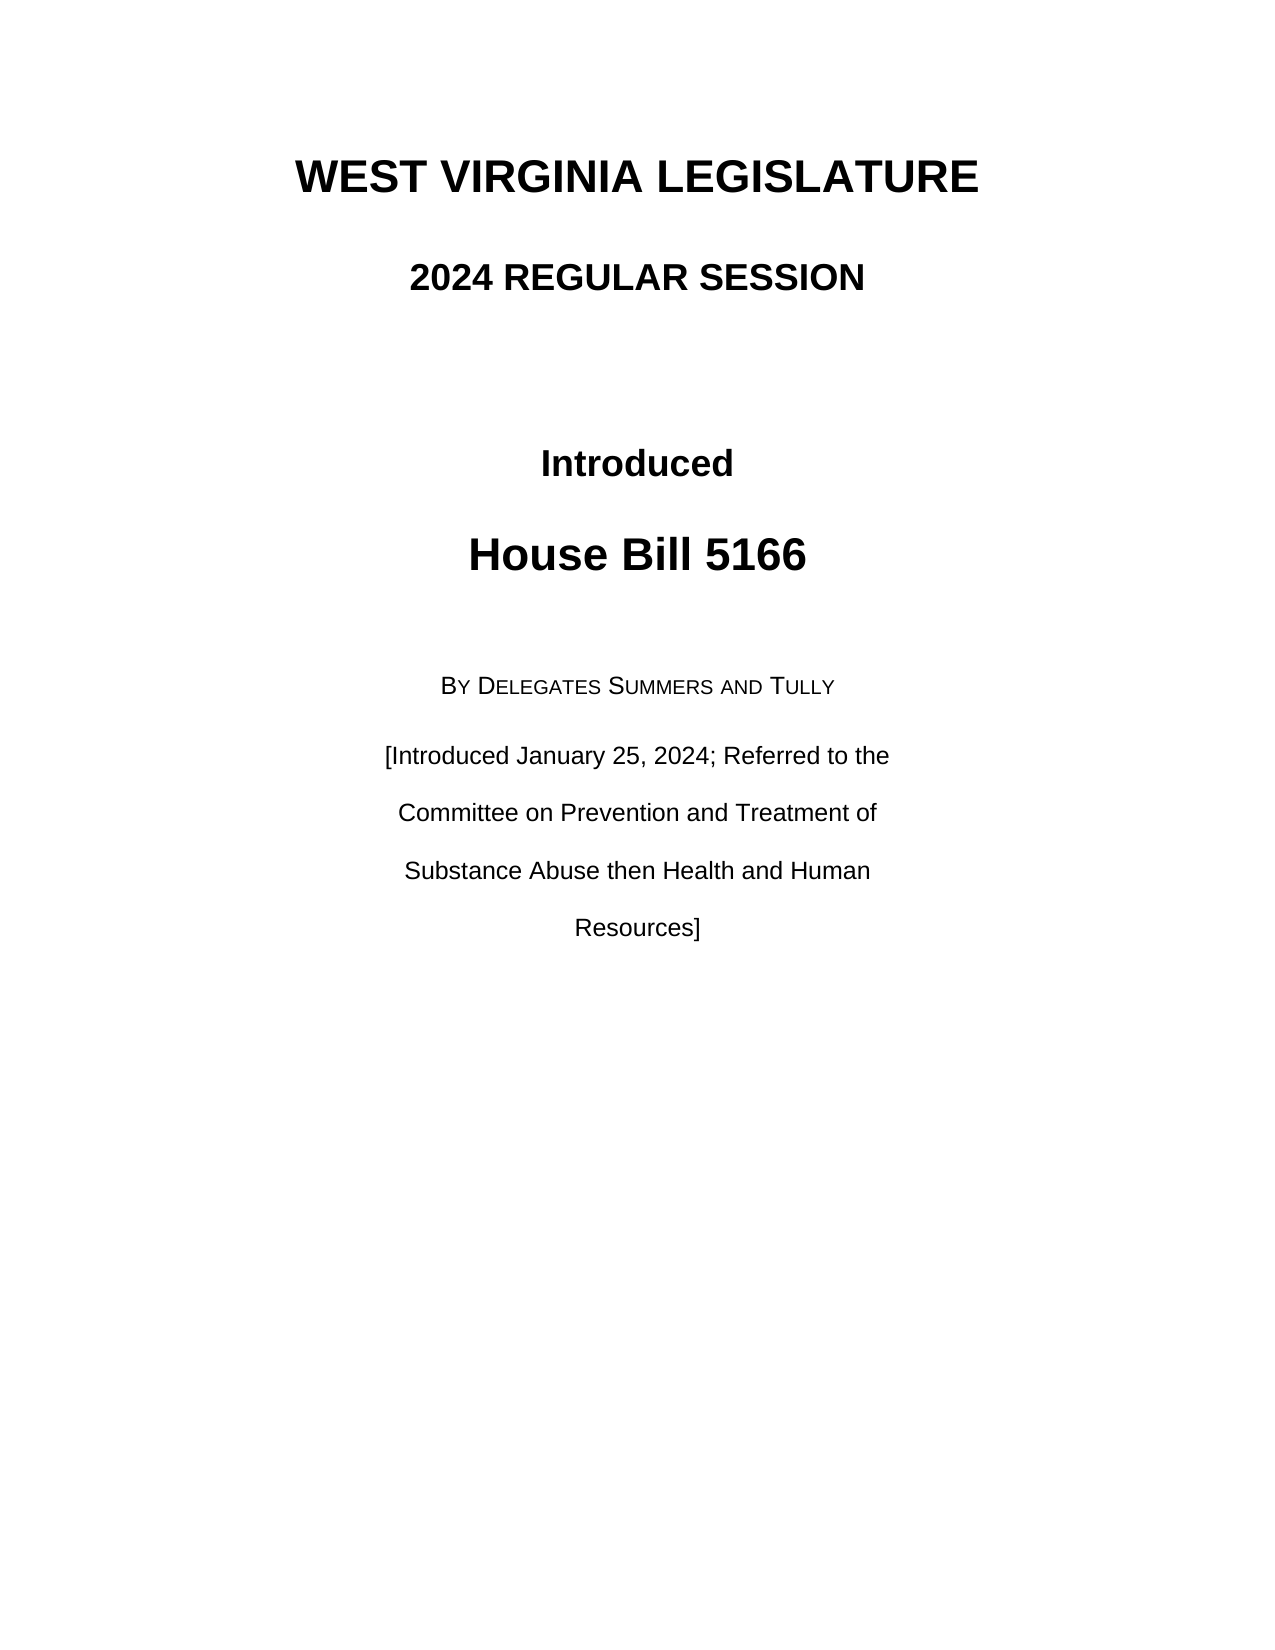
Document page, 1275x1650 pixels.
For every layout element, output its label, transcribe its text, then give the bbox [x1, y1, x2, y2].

text [] [337, 741, 937, 942]
text Bill [150, 528, 1125, 581]
title WEST VIRGINIA LEGISLATURE [150, 150, 1125, 203]
text By [337, 671, 937, 699]
title 2024 REGULAR SESSION [150, 255, 1125, 298]
